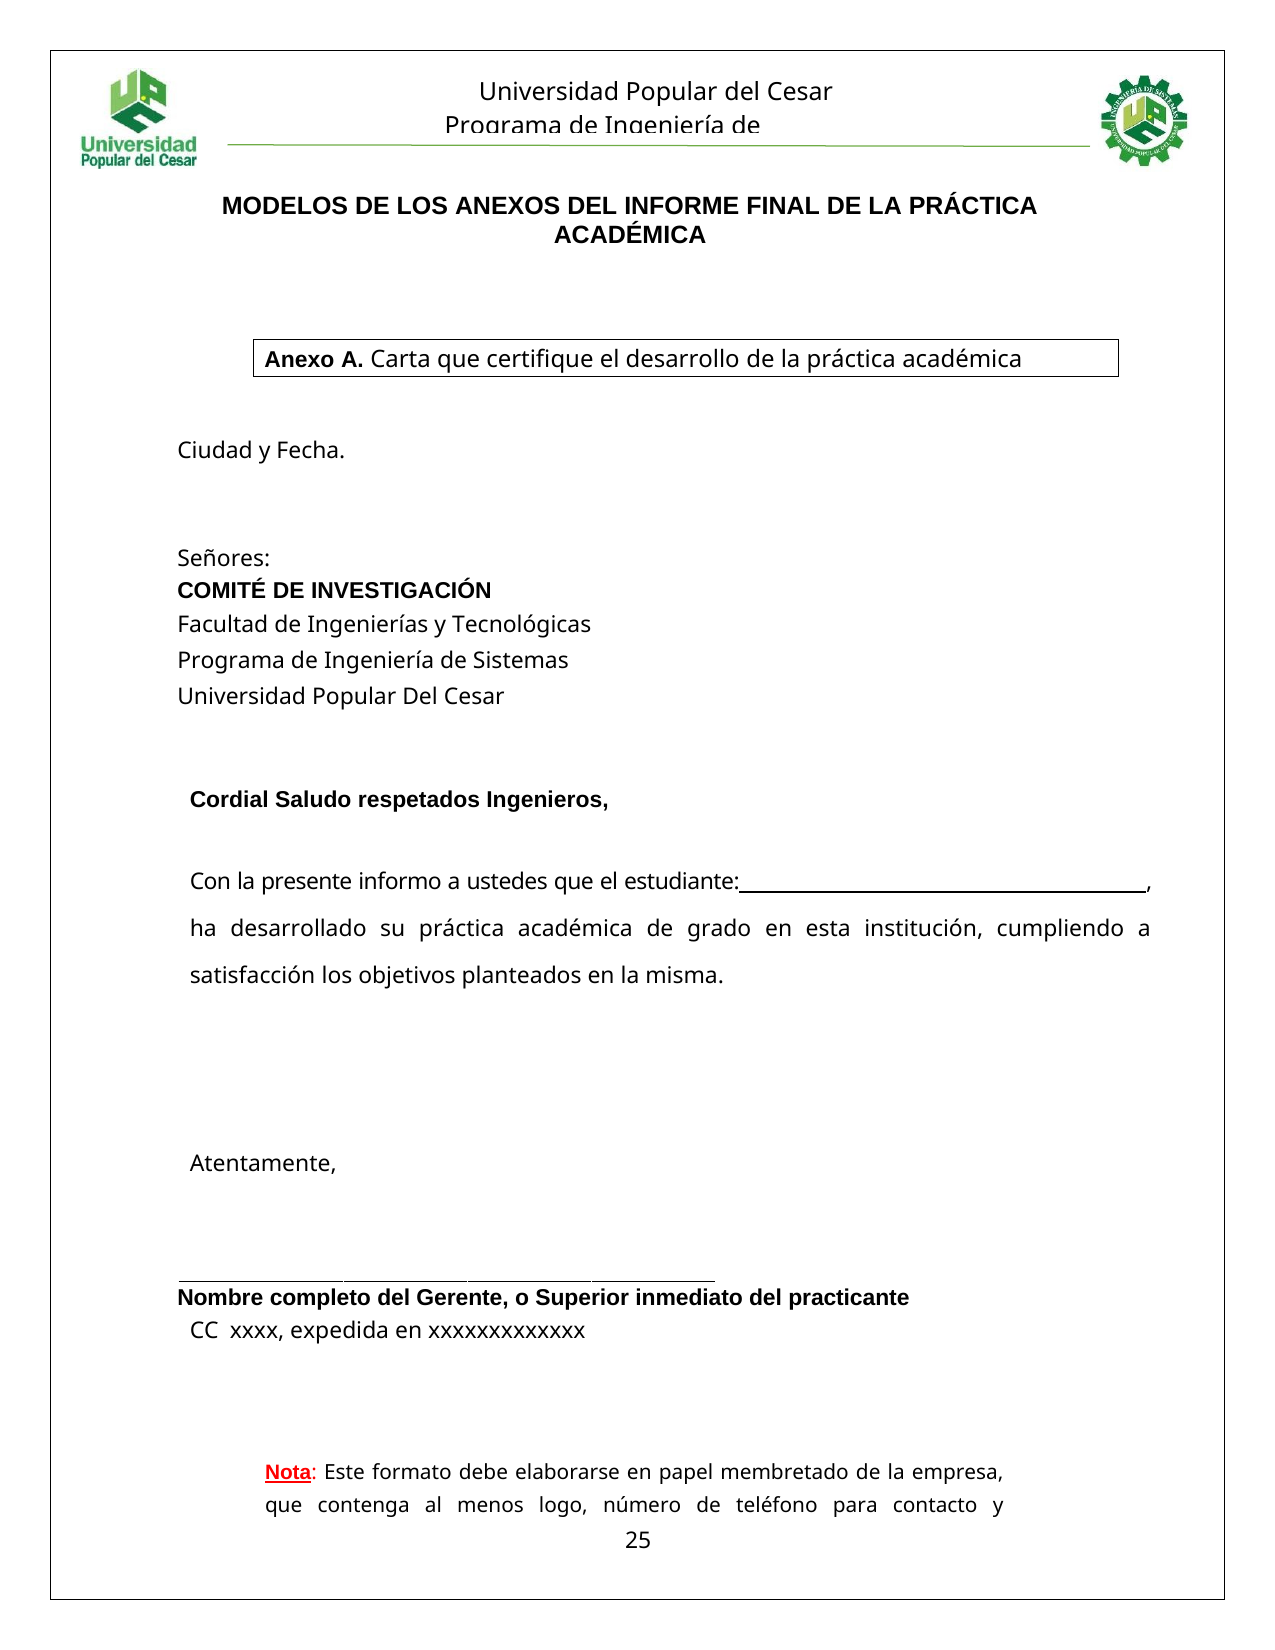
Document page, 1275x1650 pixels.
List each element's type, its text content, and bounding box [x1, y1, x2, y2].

picture [1097, 75, 1192, 172]
subtitle Cordial Saludo respetados Ingenieros, [189, 786, 1202, 812]
subtitle COMITÉ DE INVESTIGACIÓN [177, 577, 1202, 603]
text CC xxxx, expedida en xxxxxxxxxxxxx [189, 1314, 1202, 1346]
text Ciudad y Fecha. [177, 434, 1202, 466]
picture [79, 68, 198, 169]
subtitle Nombre completo del Gerente, o Superior inmediato del practicante [177, 1280, 1202, 1310]
text Atentamente, [189, 1147, 1202, 1178]
text Con la presente informo a ustedes que el estudiante: , ha desarrollado su práctica académica de grado en esta institución, cumpliendo a satisfacción los objetivos planteados en la misma. [189, 865, 1152, 991]
text Señores: [177, 542, 1202, 573]
text Facultad de Ingenierías y Tecnológicas Programa de Ingeniería de Sistemas Universidad Popular Del Cesar [177, 608, 669, 711]
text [265, 1457, 1004, 1518]
subtitle MODELOS DE LOS ANEXOS DEL INFORME FINAL DE LA PRÁCTICA ACADÉMICA [222, 191, 1041, 249]
